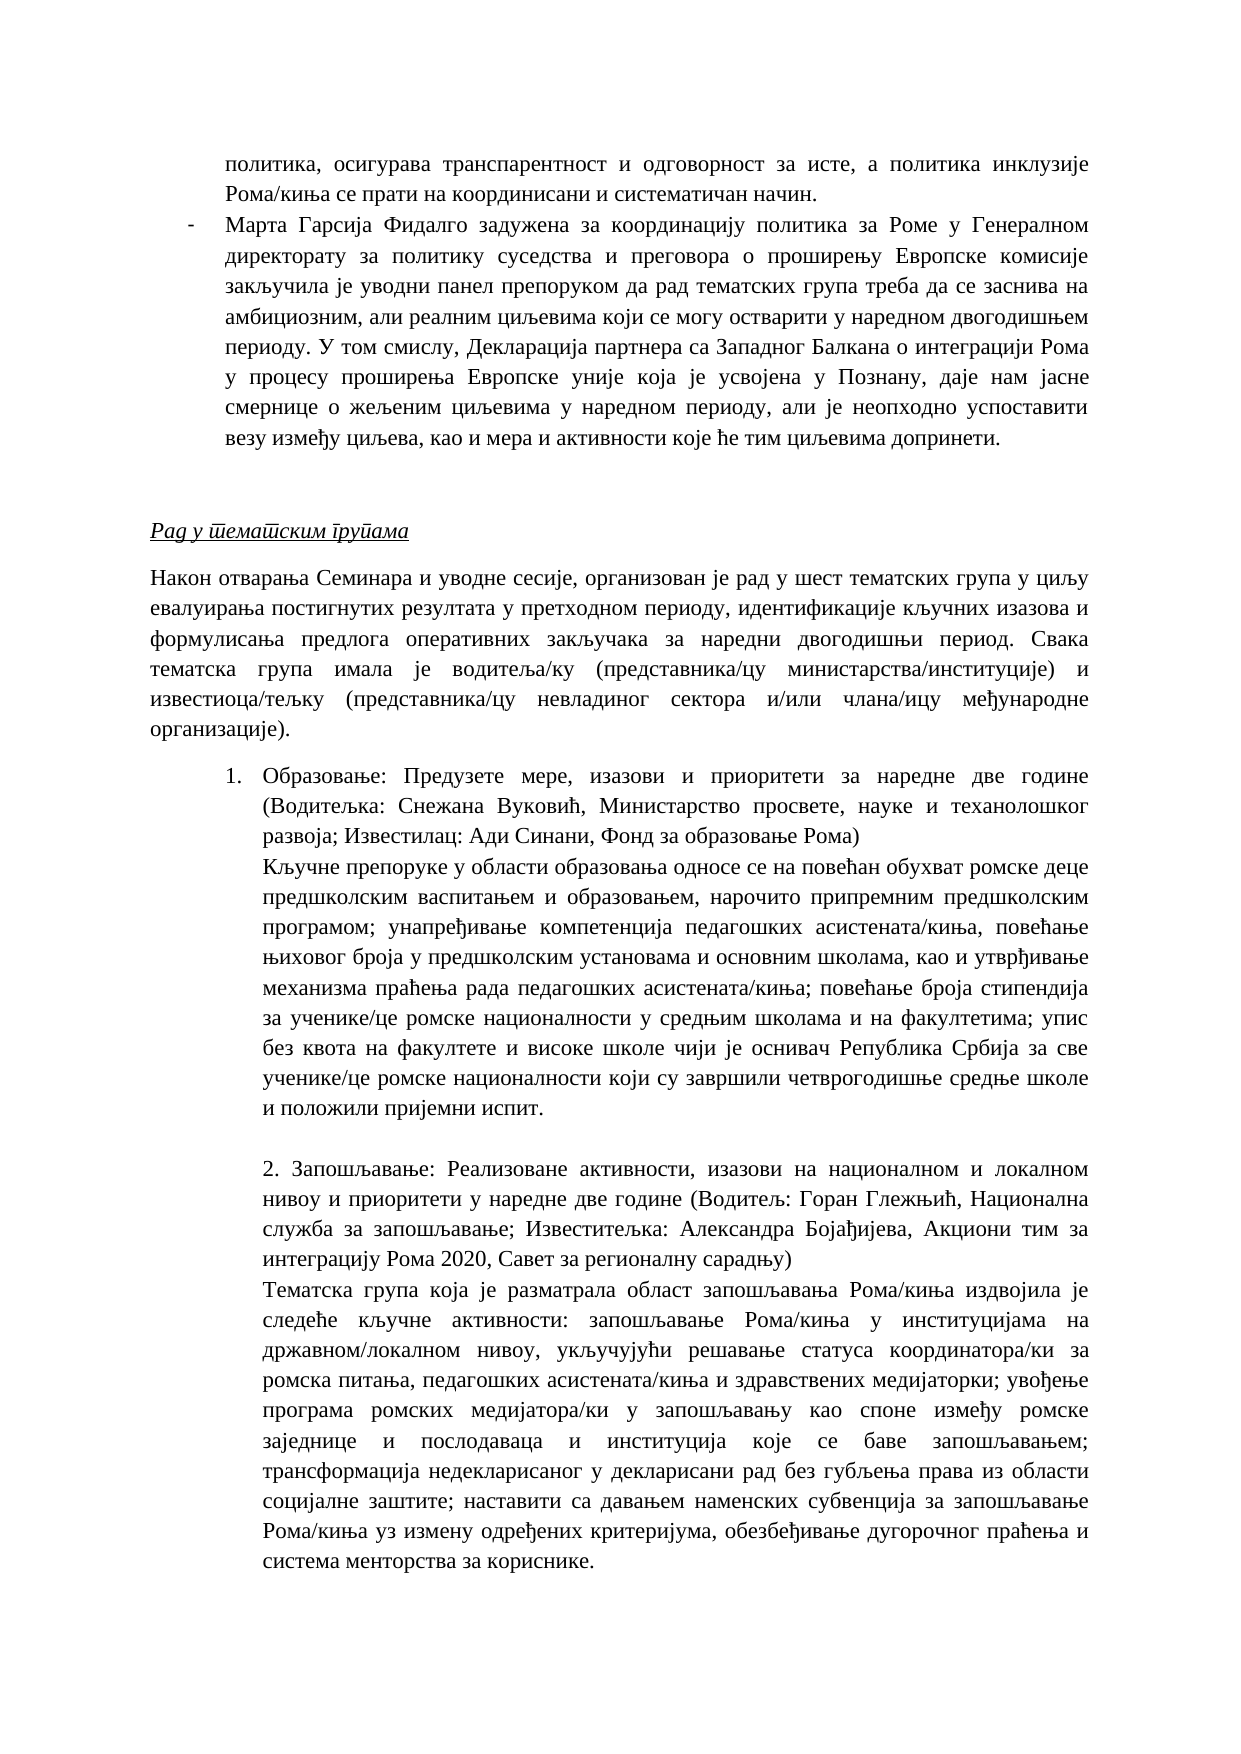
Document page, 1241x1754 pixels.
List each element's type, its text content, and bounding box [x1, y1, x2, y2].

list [187, 150, 1090, 207]
list Тематска група која је разматрала област запошљавања Рома/киња издвојила је следеће кључне активности: запошљавање Рома/киња у институцијама на државном/локалном нивоу, укључујући решавање статуса координатора/ки за ромска питања, педагошких асистената/киња и здравствених медијаторки; увођење програма ромских медијатора/ки у запошљавању као споне између ромске заједнице и послодаваца и институција које се баве запошљавањем; трансформација недекларисаног у декларисани рад без губљења права из области социјалне заштите; наставити са давањем наменских субвенција за запошљавање Рома/киња уз измену одређених критеријума, обезбеђивање дугорочног праћења и система менторства за кориснике. [262, 1276, 1090, 1574]
list 2. Запошљавање: Реализоване активности, изазови на националном и локалном нивоу и приоритети у наредне две године (Водитељ: Горан Глежњић, Национална служба за запошљавање; Известитељка: Александра Бојађијева, Акциони тим за интеграцију Рома 2020, Савет за регионалну сарадњу) [262, 1155, 1090, 1272]
list Кључне препоруке у области образовања односе се на повећан обухват ромске деце предшколским васпитањем и образовањем, нарочито припремним предшколским програмом; унапређивање компетенција педагошких асистената/киња, повећање њиховог броја у предшколским установама и основним школама, као и утврђивање механизма праћења рада педагошких асистената/киња; повећање броја стипендија за ученике/це ромске националности у средњим школама и на факултетима; упис без квота на факултете и високе школе чији је оснивач Република Србија за све ученике/це ромске националности који су завршили четврогодишње средње школе и положили пријемни испит. [262, 853, 1090, 1121]
list Рад у тематским групама [150, 517, 1090, 544]
list Марта Гарсија Фидалго задужена за координацију политика за Роме у Генералном директорату за политику суседства и преговора о проширењу Европске комисије закључила је уводни панел препоруком да рад тематских група треба да се заснива на амбициозним, али реалним циљевима који се могу остварити у наредном двогодишњем периоду. У том смислу, Декларација партнера са Западног Балкана о интеграцији Рома у процесу проширења Европске уније која је усвојена у Познану, даје нам јасне смернице о жељеним циљевима у наредном периоду, али је неопходно успоставити везу између циљева, као и мера и активности које ће тим циљевима допринети. [187, 210, 1090, 450]
list Образовање: Предузете мере, изазови и приоритети за наредне две године (Водитељка: Снежана Вуковић, Министарство просвете, науке и теханолошког развоја; Известилац: Ади Синани, Фонд за образовање Рома) [225, 762, 1090, 849]
text Након отварања Семинара и уводне сесије, организован је рад у шест тематских група у циљу евалуирања постигнутих резултата у претходном периоду, идентификације кључних изазова и формулисања предлога оперативних закључака за наредни двогодишњи период. Свака тематска група имала је водитеља/ку (представника/цу министарства/институције) и известиоца/тељку (представника/цу невладиног сектора и/или члана/ицу међународне организације). [150, 564, 1090, 742]
